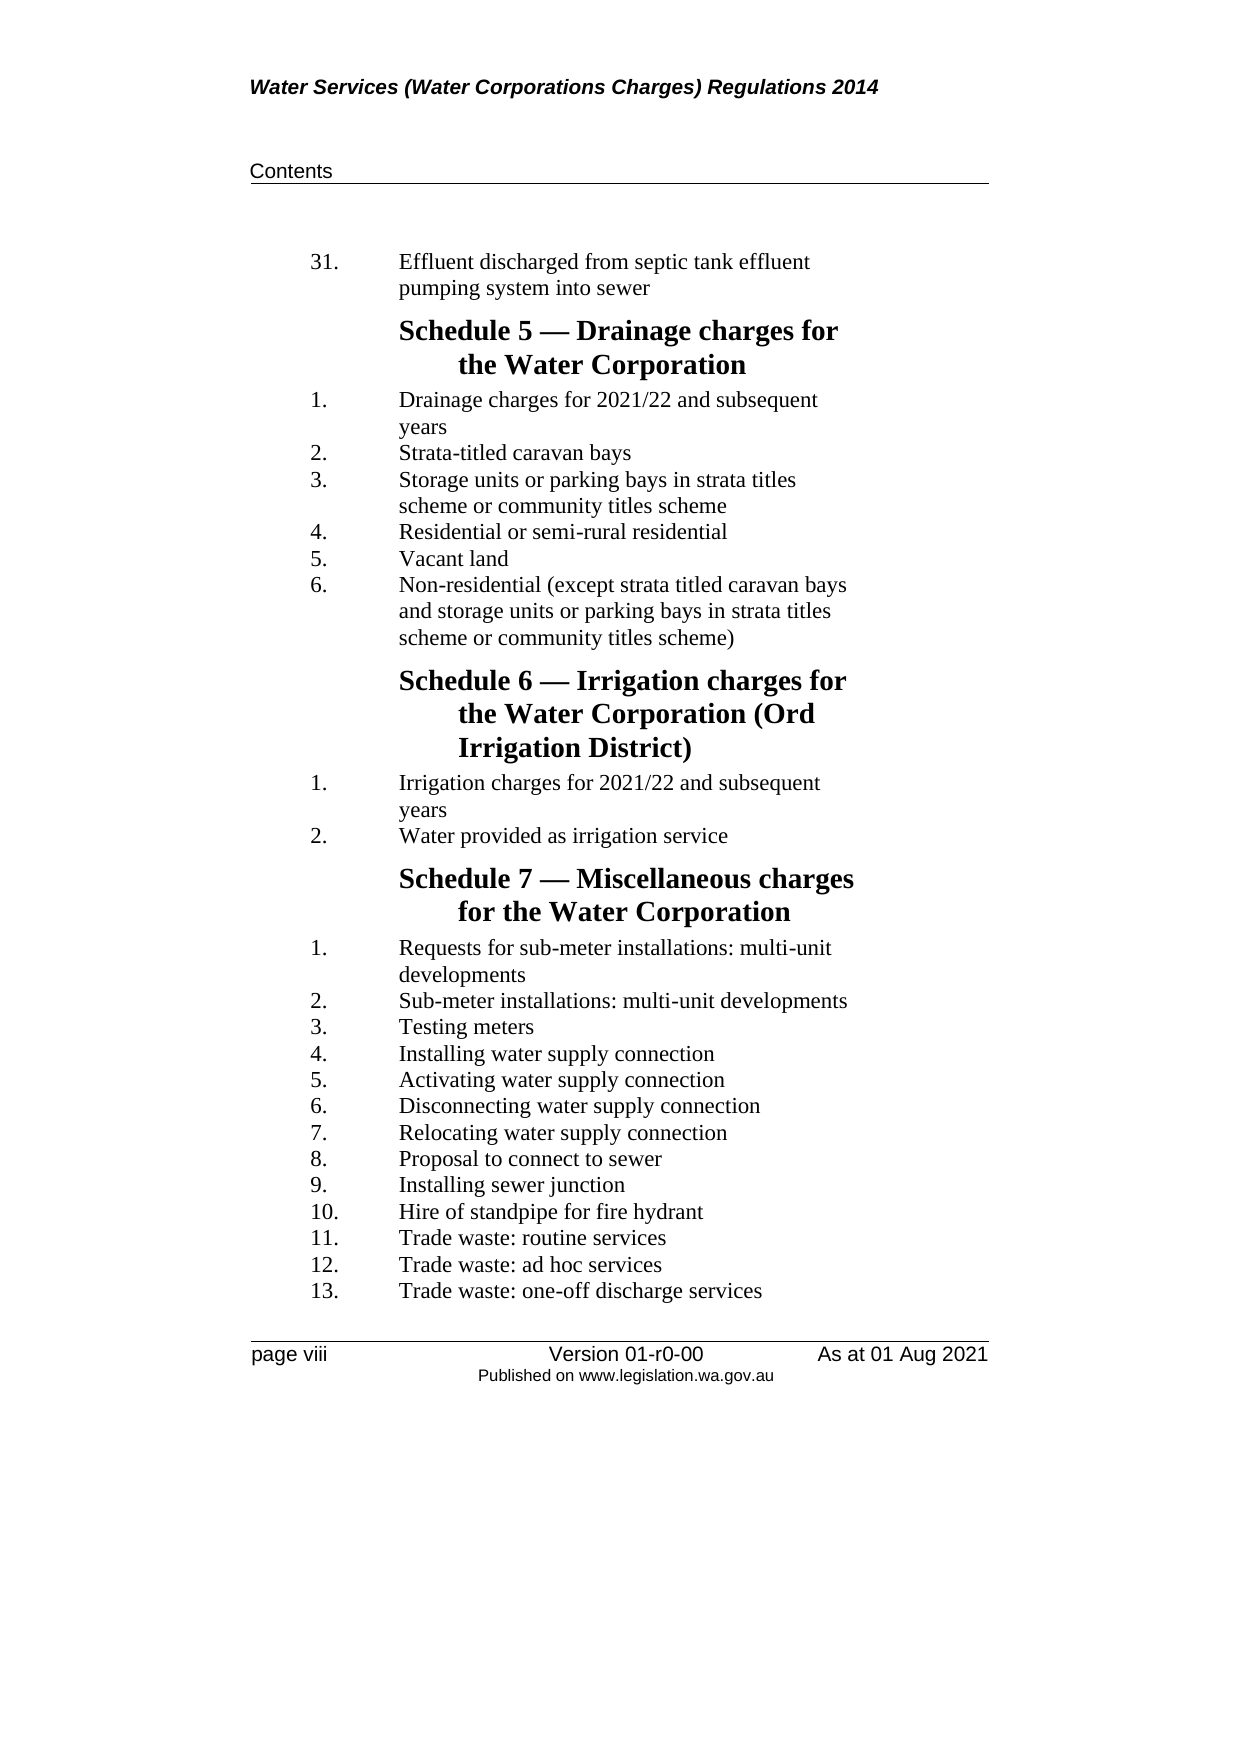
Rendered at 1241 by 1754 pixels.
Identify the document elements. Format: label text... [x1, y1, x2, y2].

text 13. Trade waste: one-off discharge services 107 [310, 1277, 871, 1303]
text 7. Relocating water supply connection 104 [310, 1119, 871, 1145]
text 11. Trade waste: routine services 106 [310, 1224, 871, 1251]
text 2. Strata-titled caravan bays 100 [310, 439, 871, 466]
text 2. Sub-meter installations: multi-unit developments 103 [310, 987, 871, 1013]
text 10. Hire of standpipe for fire hydrant 106 [310, 1198, 871, 1224]
text Schedule 5 — Drainage charges for the Water Corporation [399, 313, 871, 380]
text 31. Effluent discharged from septic tank effluent pumping system into sewer 99 [310, 248, 871, 301]
text 1. Irrigation charges for 2021/22 and subsequent years 102 [310, 769, 871, 822]
text Schedule 7 — Miscellaneous charges for the Water Corporation [399, 861, 871, 928]
text 5. Activating water supply connection 104 [310, 1066, 871, 1092]
text 5. Vacant land 100 [310, 545, 871, 571]
text Schedule 6 — Irrigation charges for the Water Corporation (Ord Irrigation District) [399, 663, 871, 763]
text 1. Drainage charges for 2021/22 and subsequent years 100 [310, 387, 871, 439]
text 8. Proposal to connect to sewer 105 [310, 1145, 871, 1172]
text 4. Installing water supply connection 103 [310, 1040, 871, 1066]
text 6. Disconnecting water supply connection 104 [310, 1092, 871, 1119]
text 3. Testing meters 103 [310, 1013, 871, 1040]
text 2. Water provided as irrigation service 102 [310, 822, 871, 848]
text 1. Requests for sub-meter installations: multi-unit developments 103 [310, 934, 871, 987]
text 3. Storage units or parking bays in strata titles scheme or community titles scheme 100 [310, 466, 871, 518]
text 9. Installing sewer junction 106 [310, 1172, 871, 1198]
text 12. Trade waste: ad hoc services 107 [310, 1251, 871, 1277]
text 6. Non-residential (except strata titled caravan bays and storage units or parking bays in strata titles scheme or community titles scheme) 101 [310, 571, 871, 650]
text 4. Residential or semi-rural residential 100 [310, 518, 871, 545]
